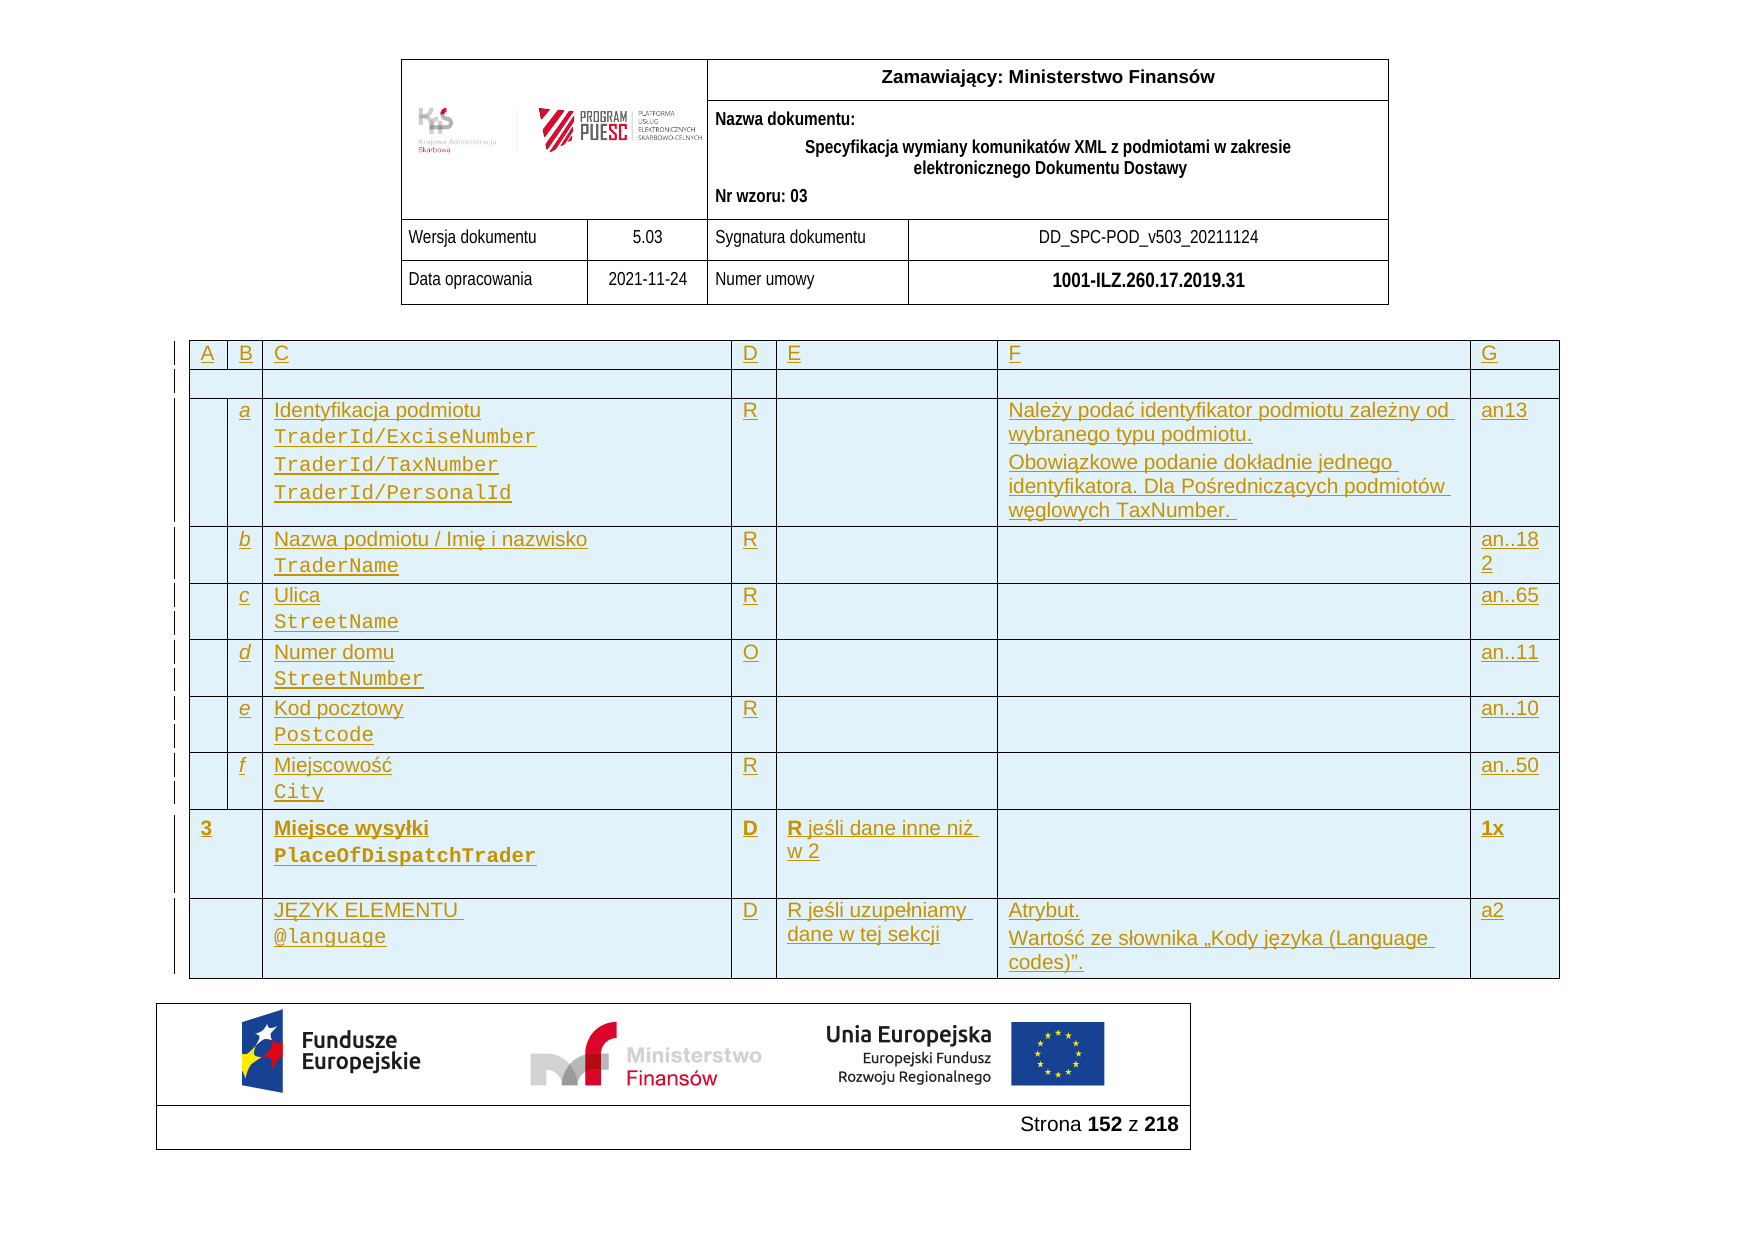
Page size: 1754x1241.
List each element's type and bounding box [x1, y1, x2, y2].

picture [408, 97, 702, 163]
picture [242, 1009, 1105, 1093]
